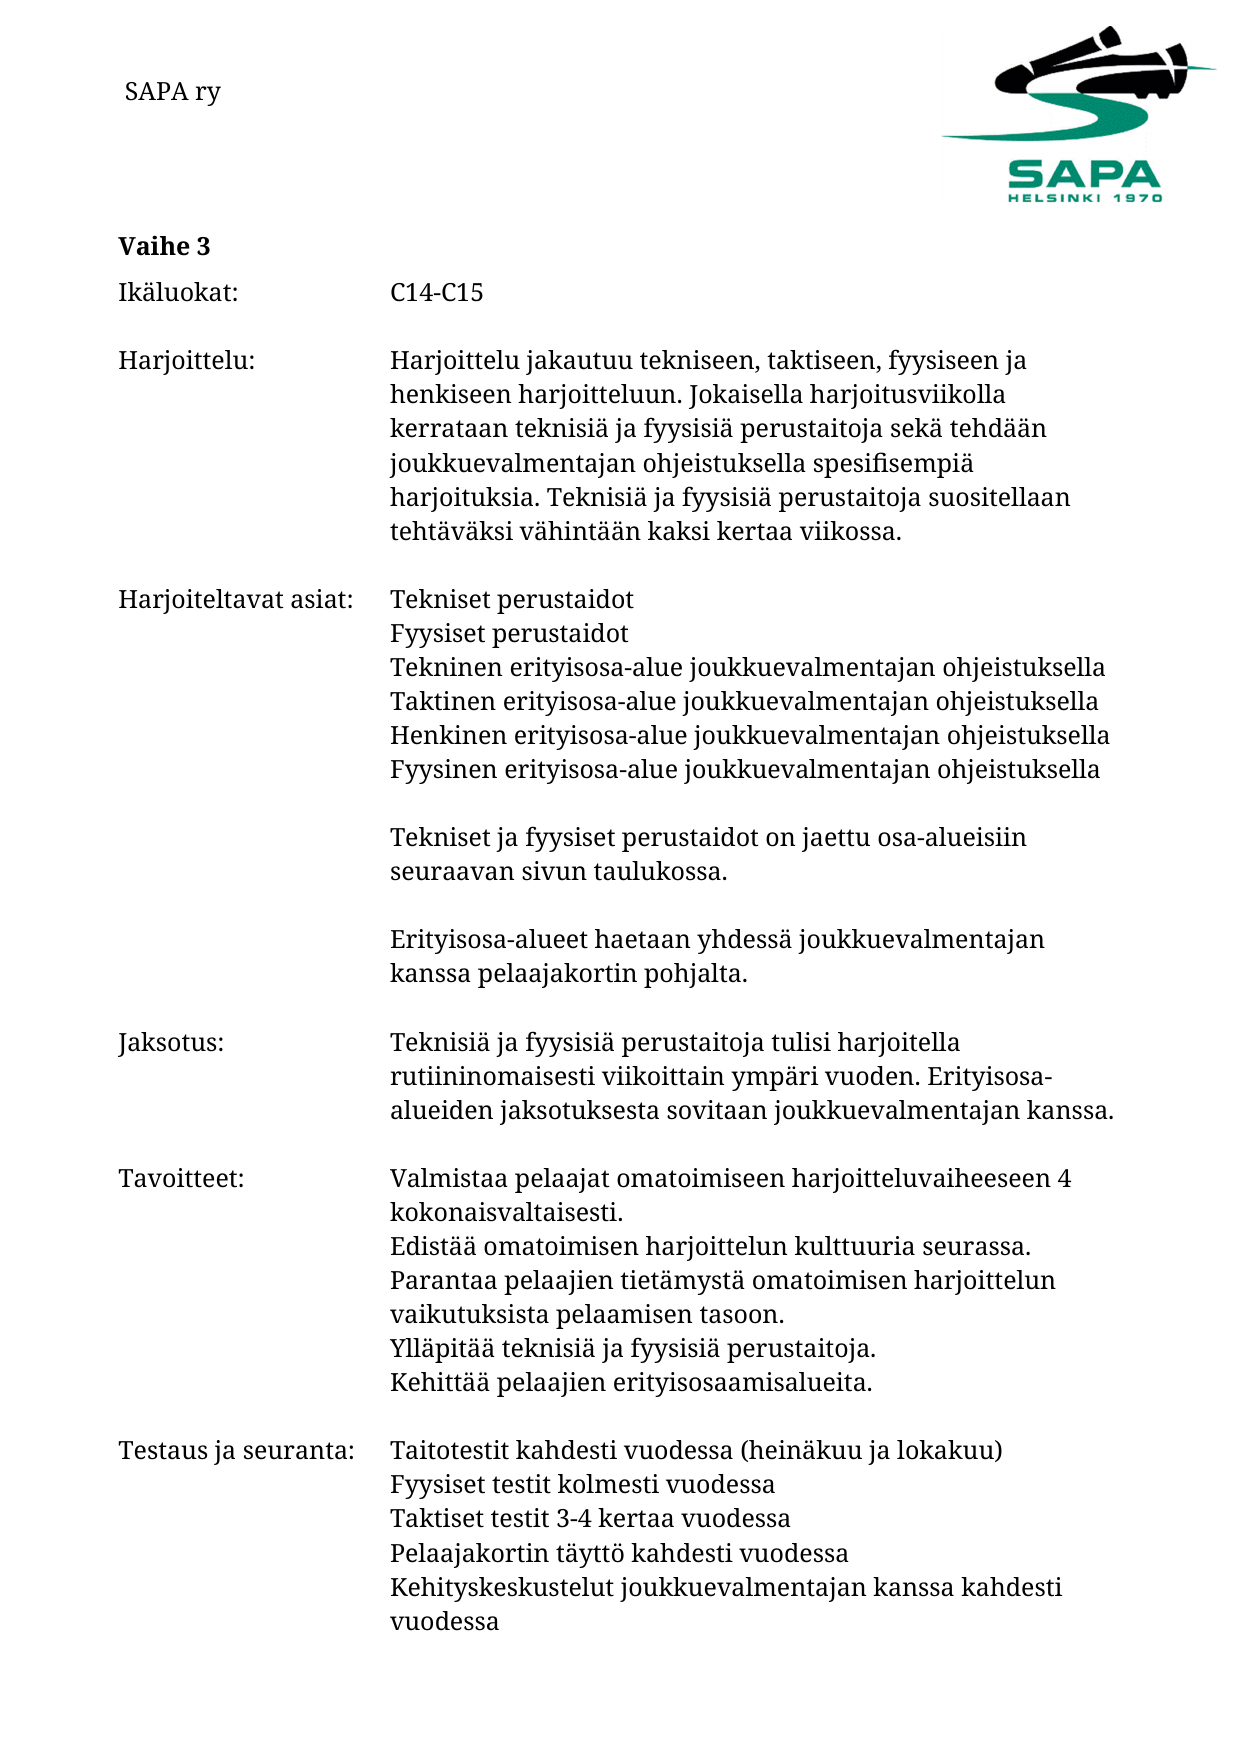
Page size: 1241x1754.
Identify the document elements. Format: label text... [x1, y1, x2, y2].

text Fyysiset testit kolmesti vuodessa [118, 1467, 1122, 1501]
text Harjoiteltavat asiat: Tekniset perustaidot [118, 581, 1122, 616]
text Parantaa pelaajien tietämystä omatoimisen harjoittelun vaikutuksista pelaamisen tasoon. [118, 1263, 1122, 1331]
subtitle Vaihe 3 [118, 228, 1122, 262]
text Edistää omatoimisen harjoittelun kulttuuria seurassa. [118, 1229, 1122, 1263]
picture [940, 26, 1218, 203]
text Ikäluokat: C14-C15 [118, 275, 1122, 309]
text Jaksotus: Teknisiä ja fyysisiä perustaitoja tulisi harjoitella rutiininomaisesti viikoittain ympäri vuoden. Erityisosa-alueiden jaksotuksesta sovitaan joukkuevalmentajan kanssa. [118, 1024, 1122, 1126]
text Henkinen erityisosa-alue joukkuevalmentajan ohjeistuksella [118, 718, 1122, 752]
text Ylläpitää teknisiä ja fyysisiä perustaitoja. [118, 1331, 1122, 1365]
text Kehityskeskustelut joukkuevalmentajan kanssa kahdesti vuodessa [118, 1569, 1122, 1637]
text Fyysinen erityisosa-alue joukkuevalmentajan ohjeistuksella [118, 752, 1122, 786]
text Taktinen erityisosa-alue joukkuevalmentajan ohjeistuksella [118, 684, 1122, 718]
text Testaus ja seuranta: Taitotestit kahdesti vuodessa (heinäkuu ja lokakuu) [118, 1433, 1122, 1467]
text Taktiset testit 3-4 kertaa vuodessa [118, 1501, 1122, 1535]
text Pelaajakortin täyttö kahdesti vuodessa [118, 1535, 1122, 1569]
text Tekniset ja fyysiset perustaidot on jaettu osa-alueisiin seuraavan sivun taulukossa. [118, 820, 1122, 888]
text Tavoitteet: Valmistaa pelaajat omatoimiseen harjoitteluvaiheeseen 4 kokonaisvaltaisesti. [118, 1161, 1122, 1229]
text Fyysiset perustaidot [118, 616, 1122, 649]
text Kehittää pelaajien erityisosaamisalueita. [118, 1365, 1122, 1399]
text Harjoittelu: Harjoittelu jakautuu tekniseen, taktiseen, fyysiseen ja henkiseen harjoitteluun. Jokaisella harjoitusviikolla kerrataan teknisiä ja fyysisiä perustaitoja sekä tehdään joukkuevalmentajan ohjeistuksella spesifisempiä harjoituksia. Teknisiä ja fyysisiä perustaitoja suositellaan tehtäväksi vähintään kaksi kertaa viikossa. [118, 343, 1122, 547]
text Tekninen erityisosa-alue joukkuevalmentajan ohjeistuksella [118, 649, 1122, 684]
text Erityisosa-alueet haetaan yhdessä joukkuevalmentajan kanssa pelaajakortin pohjalta. [118, 922, 1122, 990]
